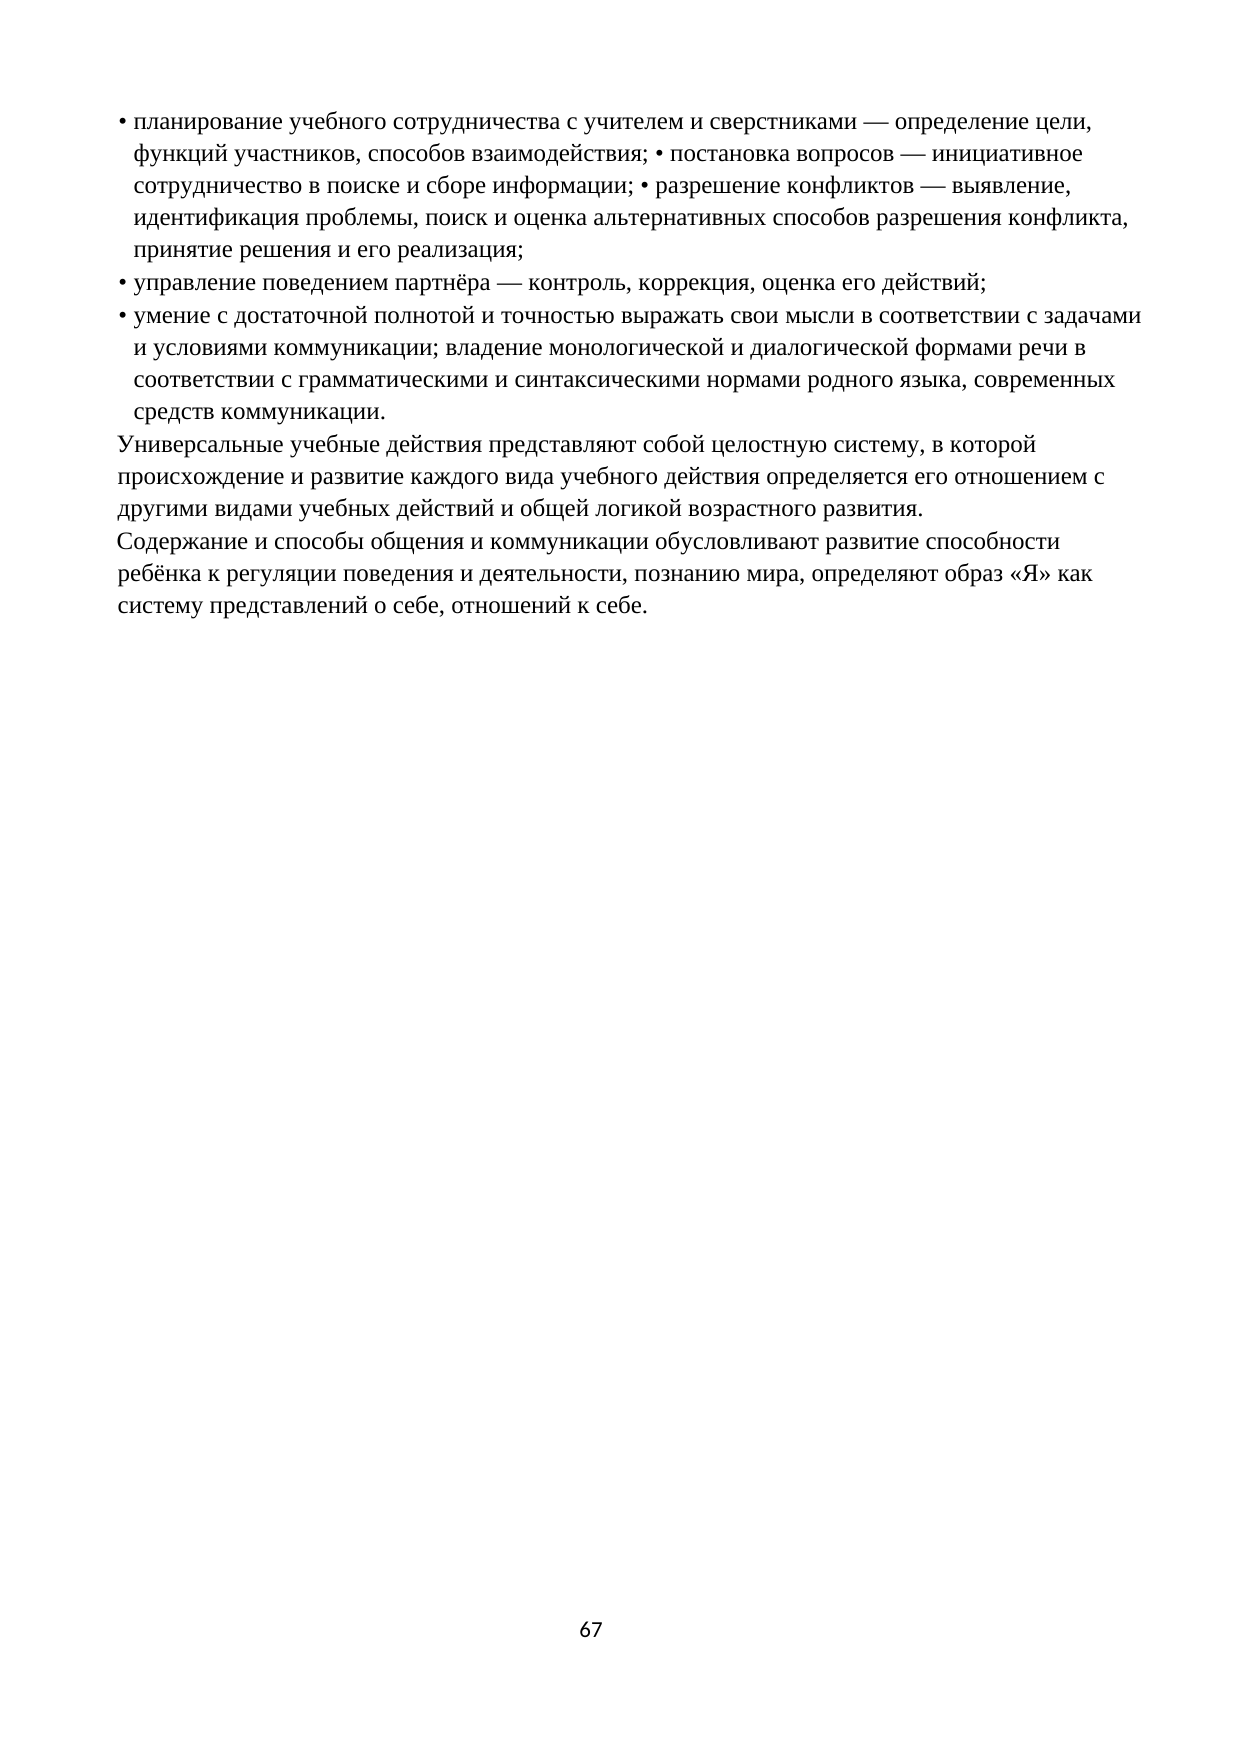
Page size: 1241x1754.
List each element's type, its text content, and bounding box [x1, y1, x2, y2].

list управление поведением партнёра — контроль, коррекция, оценка его действий; [118, 267, 1145, 296]
list умение с достаточной полнотой и точностью выражать свои мысли в соответствии с задачами и условиями коммуникации; владение монологической и диалогической формами речи в соответствии с грамматическими и синтаксическими нормами родного языка, современных средств коммуникации. [118, 300, 1145, 425]
text Содержание и способы общения и коммуникации обусловливают развитие способности ребёнка к регуляции поведения и деятельности, познанию мира, определяют образ «Я» как систему представлений о себе, отношений к себе. [116, 526, 1145, 619]
text Универсальные учебные действия представляют собой целостную систему, в которой происхождение и развитие каждого вида учебного действия определяется его отношением с другими видами учебных действий и общей логикой возрастного развития. [116, 429, 1145, 522]
list планирование учебного сотрудничества с учителем и сверстниками — определение цели, функций участников, способов взаимодействия; • постановка вопросов — инициативное сотрудничество в поиске и сборе информации; • разрешение конфликтов — выявление, идентификация проблемы, поиск и оценка альтернативных способов разрешения конфликта, принятие решения и его реализация; [118, 106, 1145, 263]
